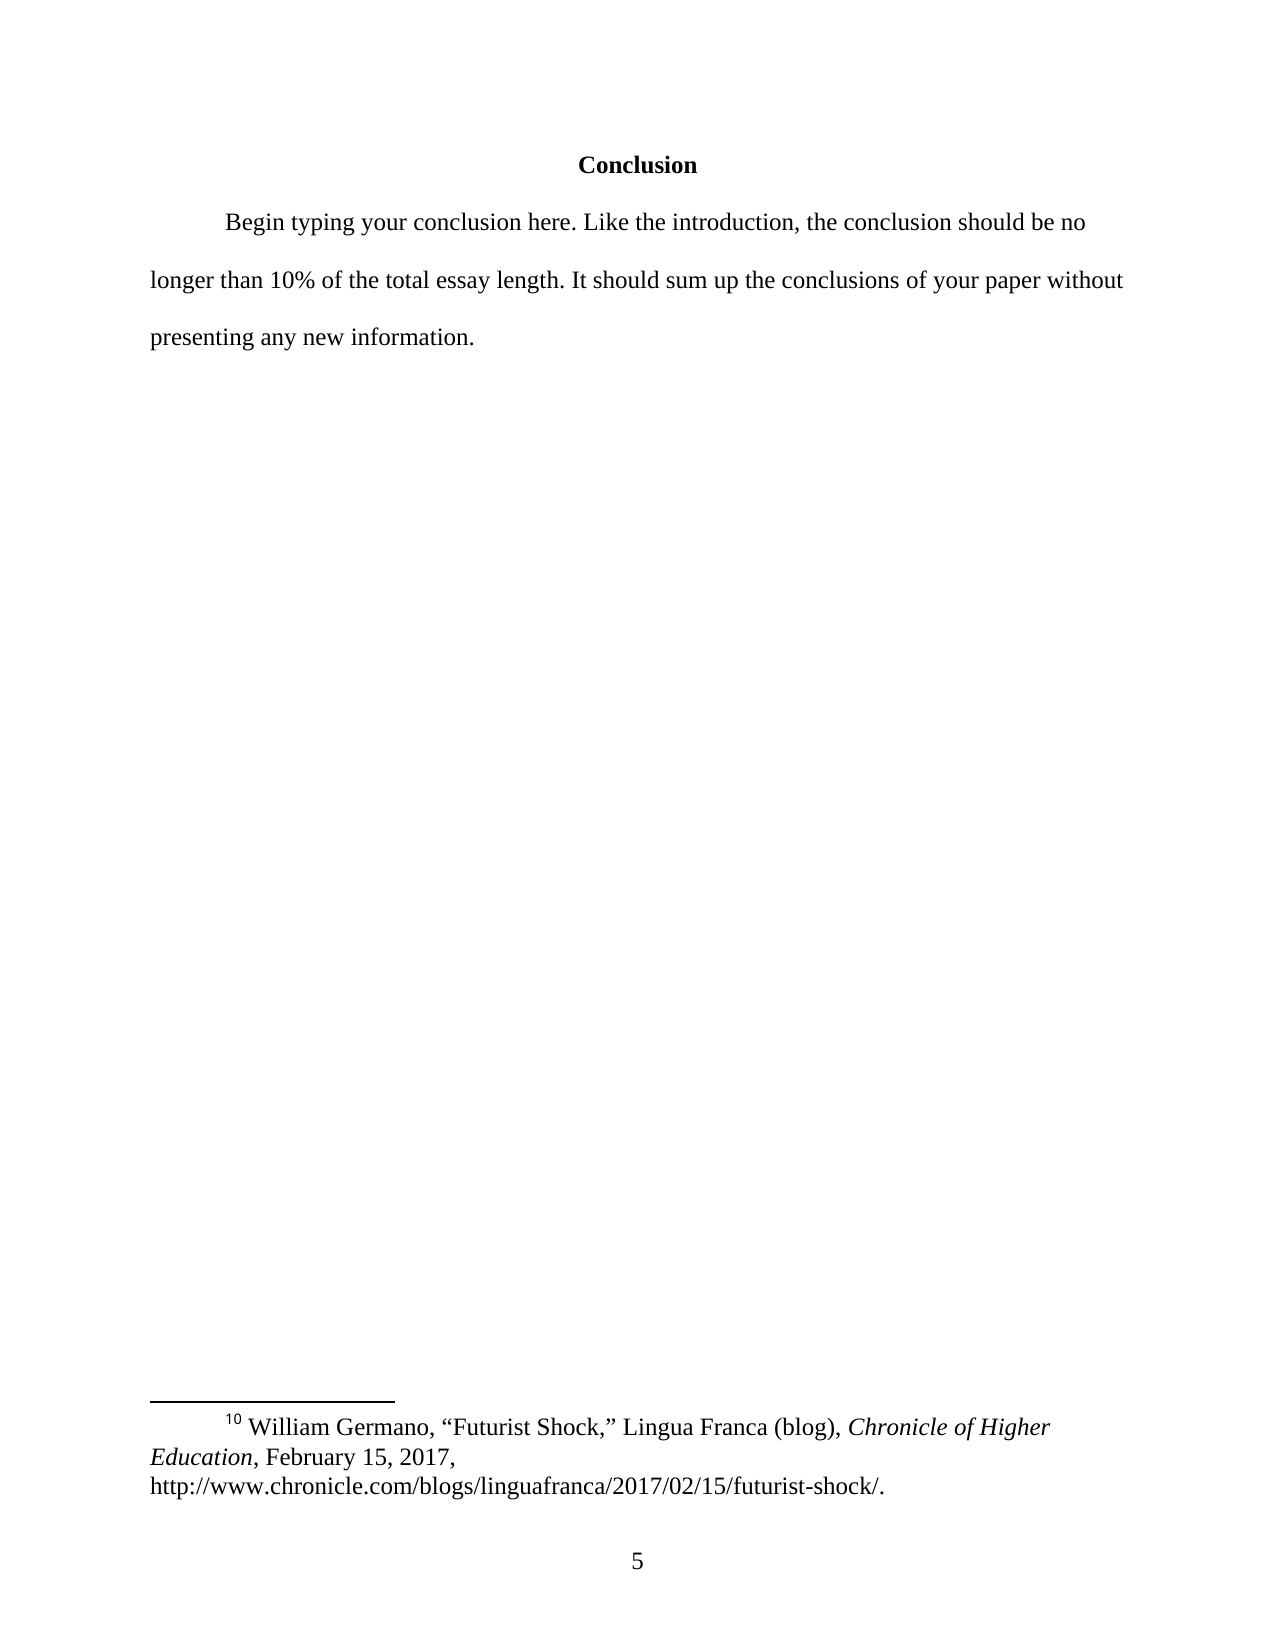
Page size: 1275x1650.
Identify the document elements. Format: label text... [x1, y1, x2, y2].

text Conclusion [150, 150, 1125, 179]
text Begin typing your conclusion here. Like the introduction, the conclusion should be no longer than 10% of the total essay length. It should sum up the conclusions of your paper without presenting any new information. [150, 207, 1125, 351]
